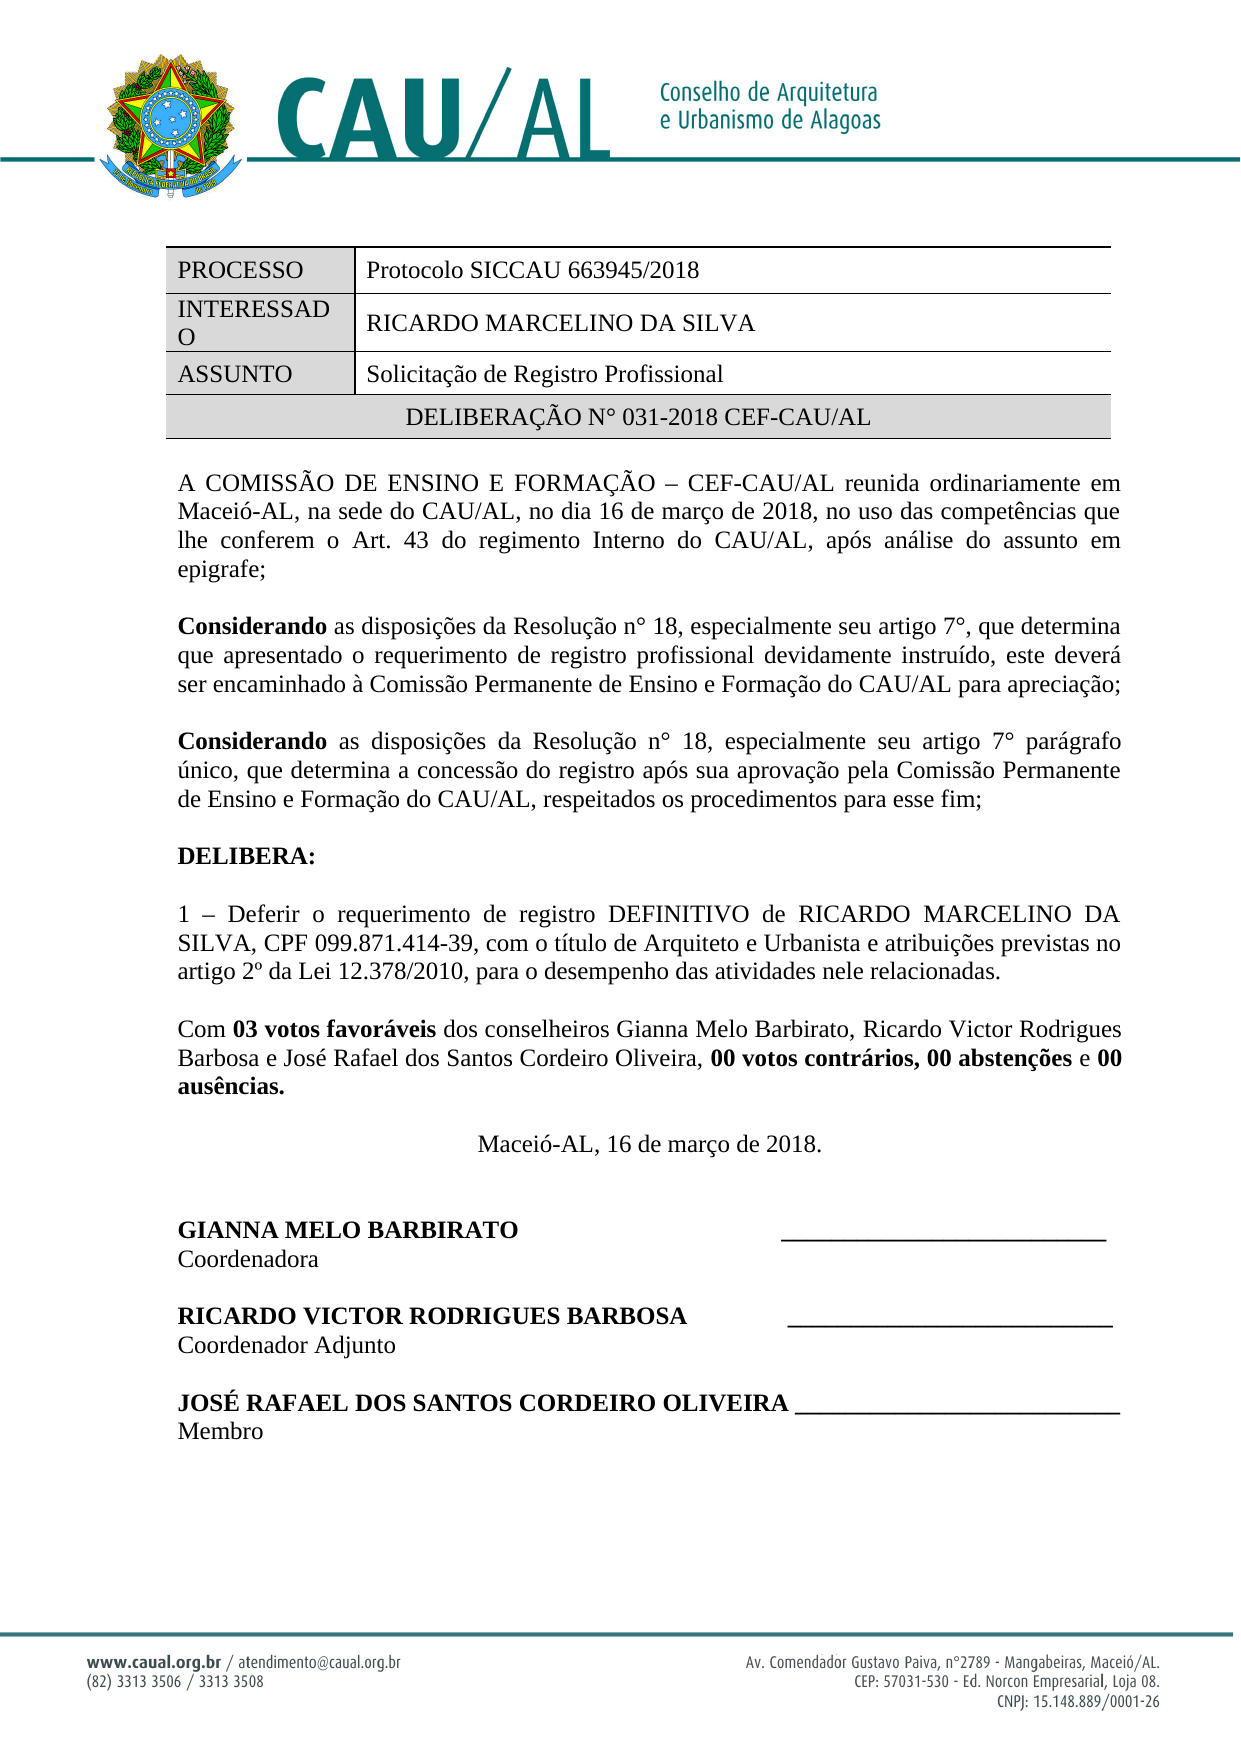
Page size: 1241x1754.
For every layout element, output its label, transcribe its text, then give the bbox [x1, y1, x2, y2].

picture [0, 50, 1241, 202]
text Com 03 votos favoráveis dos conselheiros Gianna Melo Barbirato, Ricardo Victor Rodrigues Barbosa e José Rafael dos Santos Cordeiro Oliveira, 00 votos contrários, 00 abstenções e 00 ausências. [177, 1014, 1122, 1100]
text Maceió-AL, 16 de março de 2018. [177, 1129, 1122, 1158]
text Coordenadora [177, 1244, 1122, 1273]
table_cell INTERESSADO [166, 294, 354, 351]
text DELIBERA: [177, 841, 1122, 870]
text Considerando as disposições da Resolução n° 18, especialmente seu artigo 7° parágrafo único, que determina a concessão do registro após sua aprovação pela Comissão Permanente de Ensino e Formação do CAU/AL, respeitados os procedimentos para esse fim; [177, 726, 1122, 813]
table_header Protocolo SICCAU 663945/2018 [356, 248, 1111, 293]
table_cell RICARDO MARCELINO DA SILVA [356, 294, 1111, 351]
table_cell DELIBERAÇÃO N° 031-2018 CEF-CAU/AL [166, 395, 1111, 438]
text Coordenador Adjunto [177, 1330, 1122, 1359]
picture [0, 1632, 1234, 1711]
text RICARDO VICTOR RODRIGUES BARBOSA __________________________ [177, 1301, 1122, 1330]
text Membro [177, 1416, 1122, 1445]
text JOSÉ RAFAEL DOS SANTOS CORDEIRO OLIVEIRA __________________________ [177, 1388, 1122, 1416]
text A COMISSÃO DE ENSINO E FORMAÇÃO – CEF-CAU/AL reunida ordinariamente em Maceió-AL, na sede do CAU/AL, no dia 16 de março de 2018, no uso das competências que lhe conferem o Art. 43 do regimento Interno do CAU/AL, após análise do assunto em epigrafe; [177, 468, 1122, 583]
table_header PROCESSO [166, 248, 354, 293]
text 1 – Deferir o requerimento de registro DEFINITIVO de RICARDO MARCELINO DA SILVA, CPF 099.871.414-39, com o título de Arquiteto e Urbanista e atribuições previstas no artigo 2º da Lei 12.378/2010, para o desempenho das atividades nele relacionadas. [177, 899, 1122, 985]
text Considerando as disposições da Resolução n° 18, especialmente seu artigo 7°, que determina que apresentado o requerimento de registro profissional devidamente instruído, este deverá ser encaminhado à Comissão Permanente de Ensino e Formação do CAU/AL para apreciação; [177, 611, 1122, 698]
table_cell Solicitação de Registro Profissional [356, 352, 1111, 394]
table_cell ASSUNTO [166, 352, 354, 394]
text GIANNA MELO BARBIRATO __________________________ [177, 1215, 1122, 1244]
